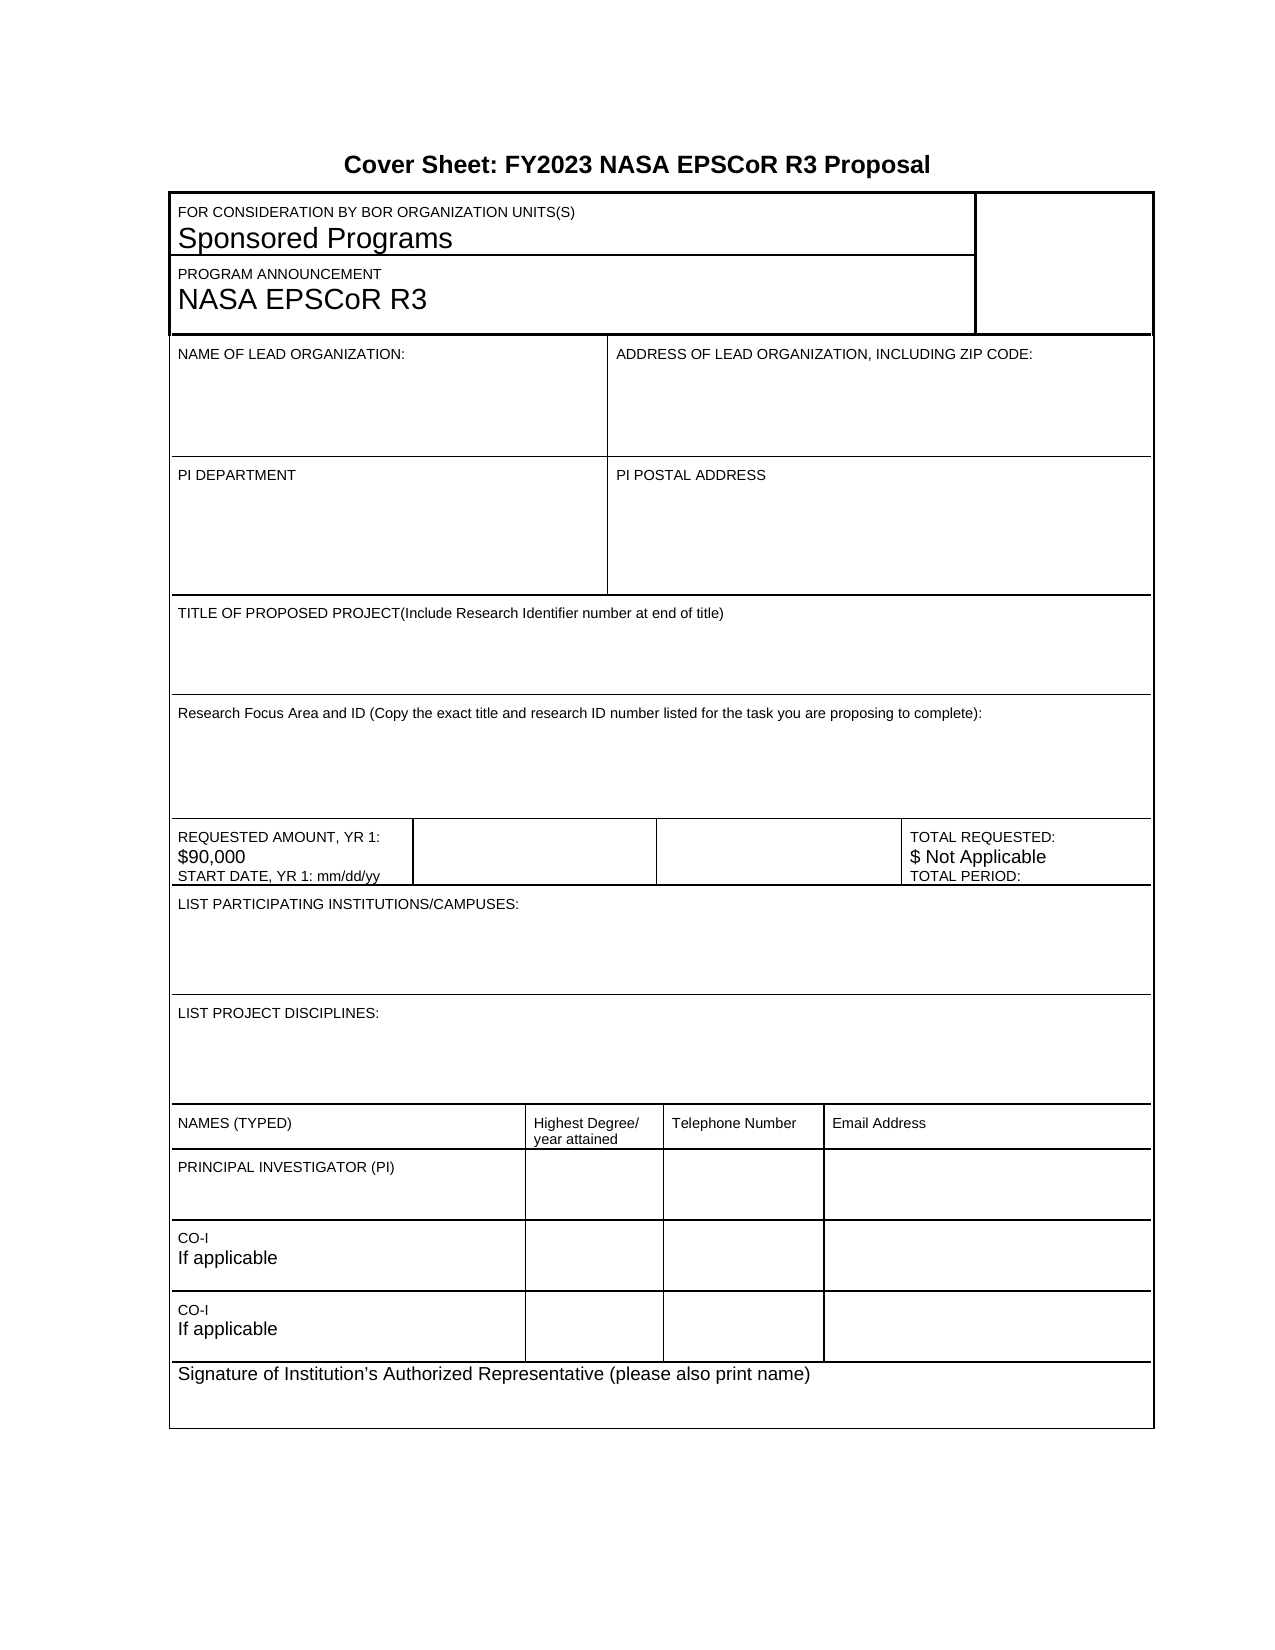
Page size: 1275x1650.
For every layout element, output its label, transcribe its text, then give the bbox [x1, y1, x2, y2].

table_cell [664, 1150, 823, 1219]
table_cell [414, 819, 656, 884]
table_cell [664, 1221, 823, 1290]
table_cell [825, 1219, 1153, 1290]
table_cell [526, 1292, 663, 1361]
table_cell [664, 1292, 823, 1361]
table_cell NAMES (TYPED) [170, 1103, 525, 1148]
table_cell [977, 254, 1152, 333]
table_cell [825, 1290, 1153, 1361]
table_cell PI POSTAL ADDRESS [608, 456, 1153, 594]
table_cell LIST PARTICIPATING INSTITUTIONS/CAMPUSES: [170, 884, 1153, 993]
table_cell REQUESTED AMOUNT, YR 1: $90,000 START DATE, YR 1: mm/dd/yy [170, 818, 412, 884]
table_cell TITLE OF PROPOSED PROJECT(Include Research Identifier number at end of title) [170, 594, 1153, 694]
table_cell Telephone Number [664, 1105, 823, 1148]
table_cell TOTAL REQUESTED: $ Not Applicable TOTAL PERIOD: [902, 818, 1153, 884]
table_cell [526, 1221, 663, 1290]
table_cell LIST PROJECT DISCIPLINES: [170, 994, 1153, 1103]
table_cell CO-I If applicable [170, 1290, 525, 1361]
table_cell Research Focus Area and ID (Copy the exact title and research ID number listed for the task you are proposing to complete): [170, 694, 1153, 818]
table_cell PROGRAM ANNOUNCEMENT NASA EPSCoR R3 [171, 256, 974, 333]
table_cell PI DEPARTMENT [170, 456, 607, 594]
table_cell ADDRESS OF LEAD ORGANIZATION, INCLUDING ZIP CODE: [608, 333, 1153, 456]
table_cell NAME OF LEAD ORGANIZATION: [170, 334, 607, 456]
table_cell Email Address [825, 1103, 1153, 1148]
table_header FOR CONSIDERATION BY BOR ORGANIZATION UNITS(S) Sponsored Programs [171, 194, 974, 254]
table_cell Highest Degree/ year attained [526, 1105, 663, 1148]
table_cell [825, 1148, 1153, 1219]
text Cover Sheet: FY2023 NASA EPSCoR R3 Proposal [150, 150, 1125, 179]
table_cell Signature of Institution’s Authorized Representative (please also print name) [170, 1361, 1153, 1427]
table_cell CO-I If applicable [170, 1219, 525, 1290]
table_cell [657, 819, 901, 884]
table_header [977, 194, 1152, 254]
table_cell [526, 1150, 663, 1219]
table_cell PRINCIPAL INVESTIGATOR (PI) [170, 1148, 525, 1219]
